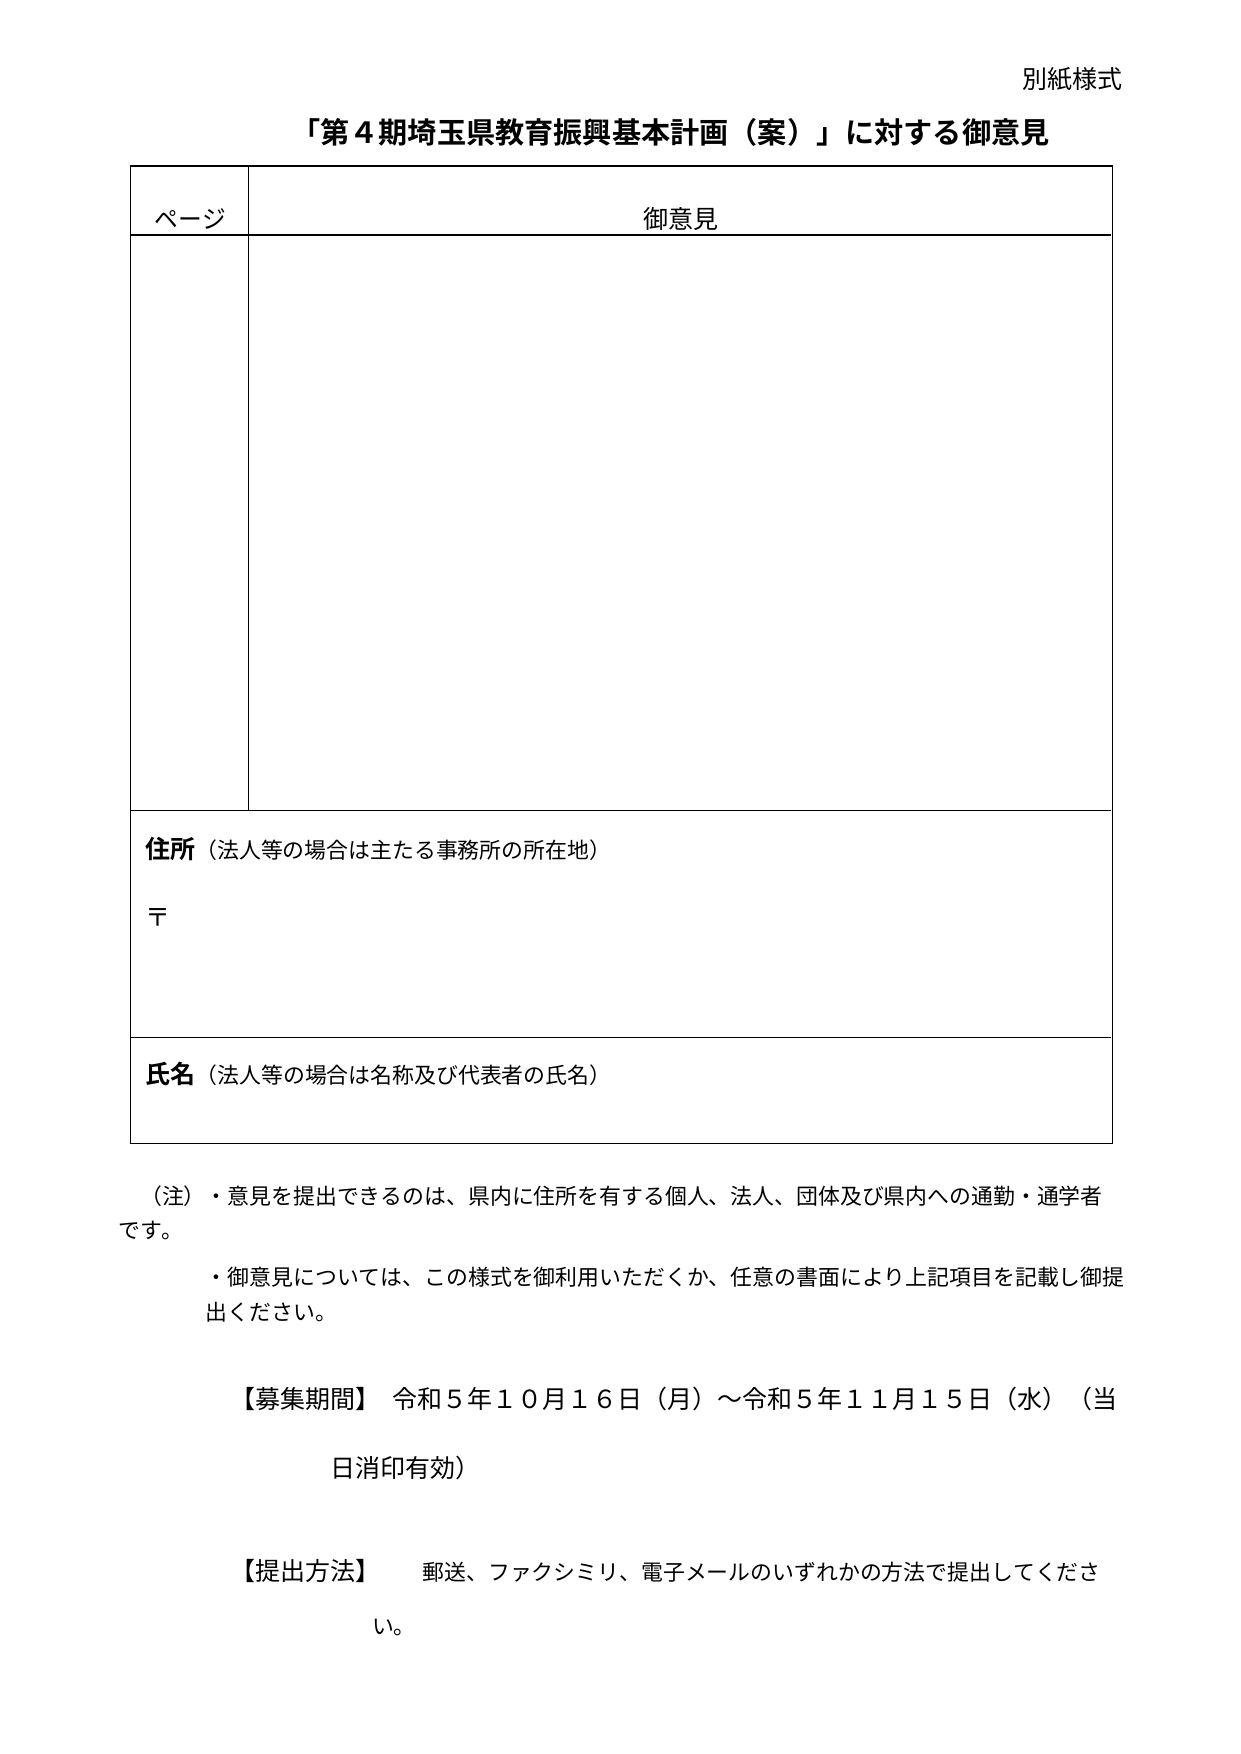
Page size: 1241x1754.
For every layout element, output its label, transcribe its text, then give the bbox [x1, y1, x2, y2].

text ・御意見については、この様式を御利用いただくか、任意の書面により上記項目を記載し御提出ください。 [118, 1259, 1143, 1328]
text 【募集期間】 令和５年１０月１６日（月）～令和５年１１月１５日（水）（当日消印有効） [231, 1364, 1122, 1500]
table_cell 住所（法人等の場合は主たる事務所の所在地） 〒 ※通勤・通学場所のある市町村名 市・町・村 （県外にお住まいの個人の場合） [131, 810, 1112, 1037]
table_cell [131, 236, 248, 810]
table_cell [249, 234, 1112, 810]
text （注）・意見を提出できるのは、県内に住所を有する個人、法人、団体及び県内への通勤・通学者です。 [118, 1178, 1122, 1246]
table_header 御意見 [249, 167, 1112, 234]
text 【提出方法】 郵送、ファクシミリ、電子メールのいずれかの方法で提出してください。 [231, 1536, 1122, 1642]
table_header ページ [131, 167, 248, 234]
table_cell 氏名（法人等の場合は名称及び代表者の氏名） [131, 1037, 1112, 1143]
text 「第４期埼玉県教育振興基本計画（案）」に対する御意見 [218, 97, 1122, 165]
